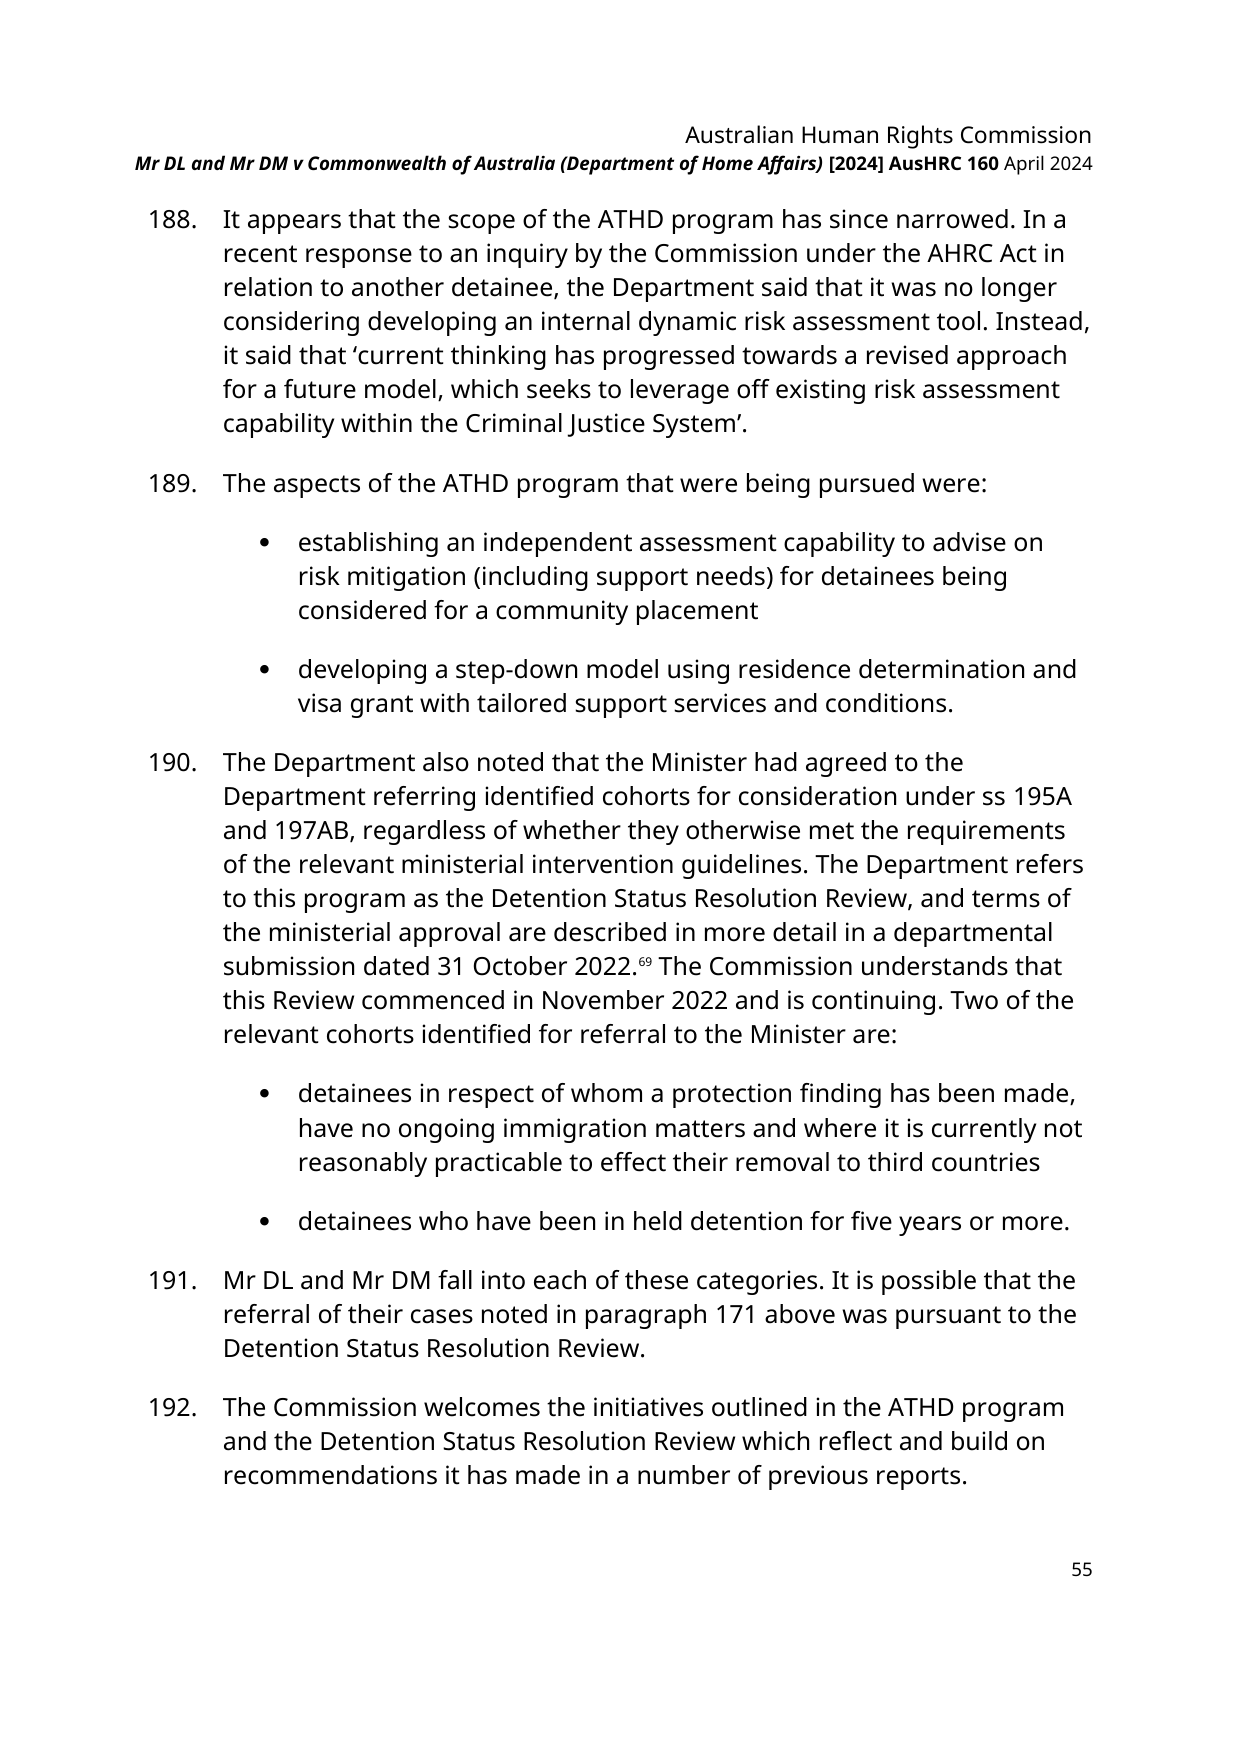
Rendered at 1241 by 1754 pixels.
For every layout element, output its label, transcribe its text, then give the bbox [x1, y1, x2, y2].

list The Department also noted that the Minister had agreed to the Department referring identified cohorts for consideration under ss 195A and 197AB, regardless of whether they otherwise met the requirements of the relevant ministerial intervention guidelines. The Department refers to this program as the Detention Status Resolution Review, and terms of the ministerial approval are described in more detail in a departmental submission dated 31 October 2022. The Commission understands that this Review commenced in November 2022 and is continuing. Two of the relevant cohorts identified for referral to the Minister are: [148, 744, 1092, 1051]
text establishing an independent assessment capability to advise on risk mitigation (including support needs) for detainees being considered for a community placement [260, 524, 1092, 626]
text developing a step-down model using residence determination and visa grant with tailored support services and conditions. [260, 651, 1092, 719]
list Mr DL and Mr DM fall into each of these categories. It is possible that the referral of their cases noted in paragraph 171 above was pursuant to the Detention Status Resolution Review. [148, 1262, 1092, 1364]
list The aspects of the ATHD program that were being pursued were: [148, 465, 1092, 499]
list The Commission welcomes the initiatives outlined in the ATHD program and the Detention Status Resolution Review which reflect and build on recommendations it has made in a number of previous reports. [148, 1389, 1092, 1492]
text detainees who have been in held detention for five years or more. [260, 1203, 1092, 1237]
text detainees in respect of whom a protection finding has been made, have no ongoing immigration matters and where it is currently not reasonably practicable to effect their removal to third countries [260, 1076, 1092, 1178]
list It appears that the scope of the ATHD program has since narrowed. In a recent response to an inquiry by the Commission under the AHRC Act in relation to another detainee, the Department said that it was no longer considering developing an internal dynamic risk assessment tool. Instead, it said that ‘current thinking has progressed towards a revised approach for a future model, which seeks to leverage off existing risk assessment capability within the Criminal Justice System’. [148, 202, 1092, 440]
